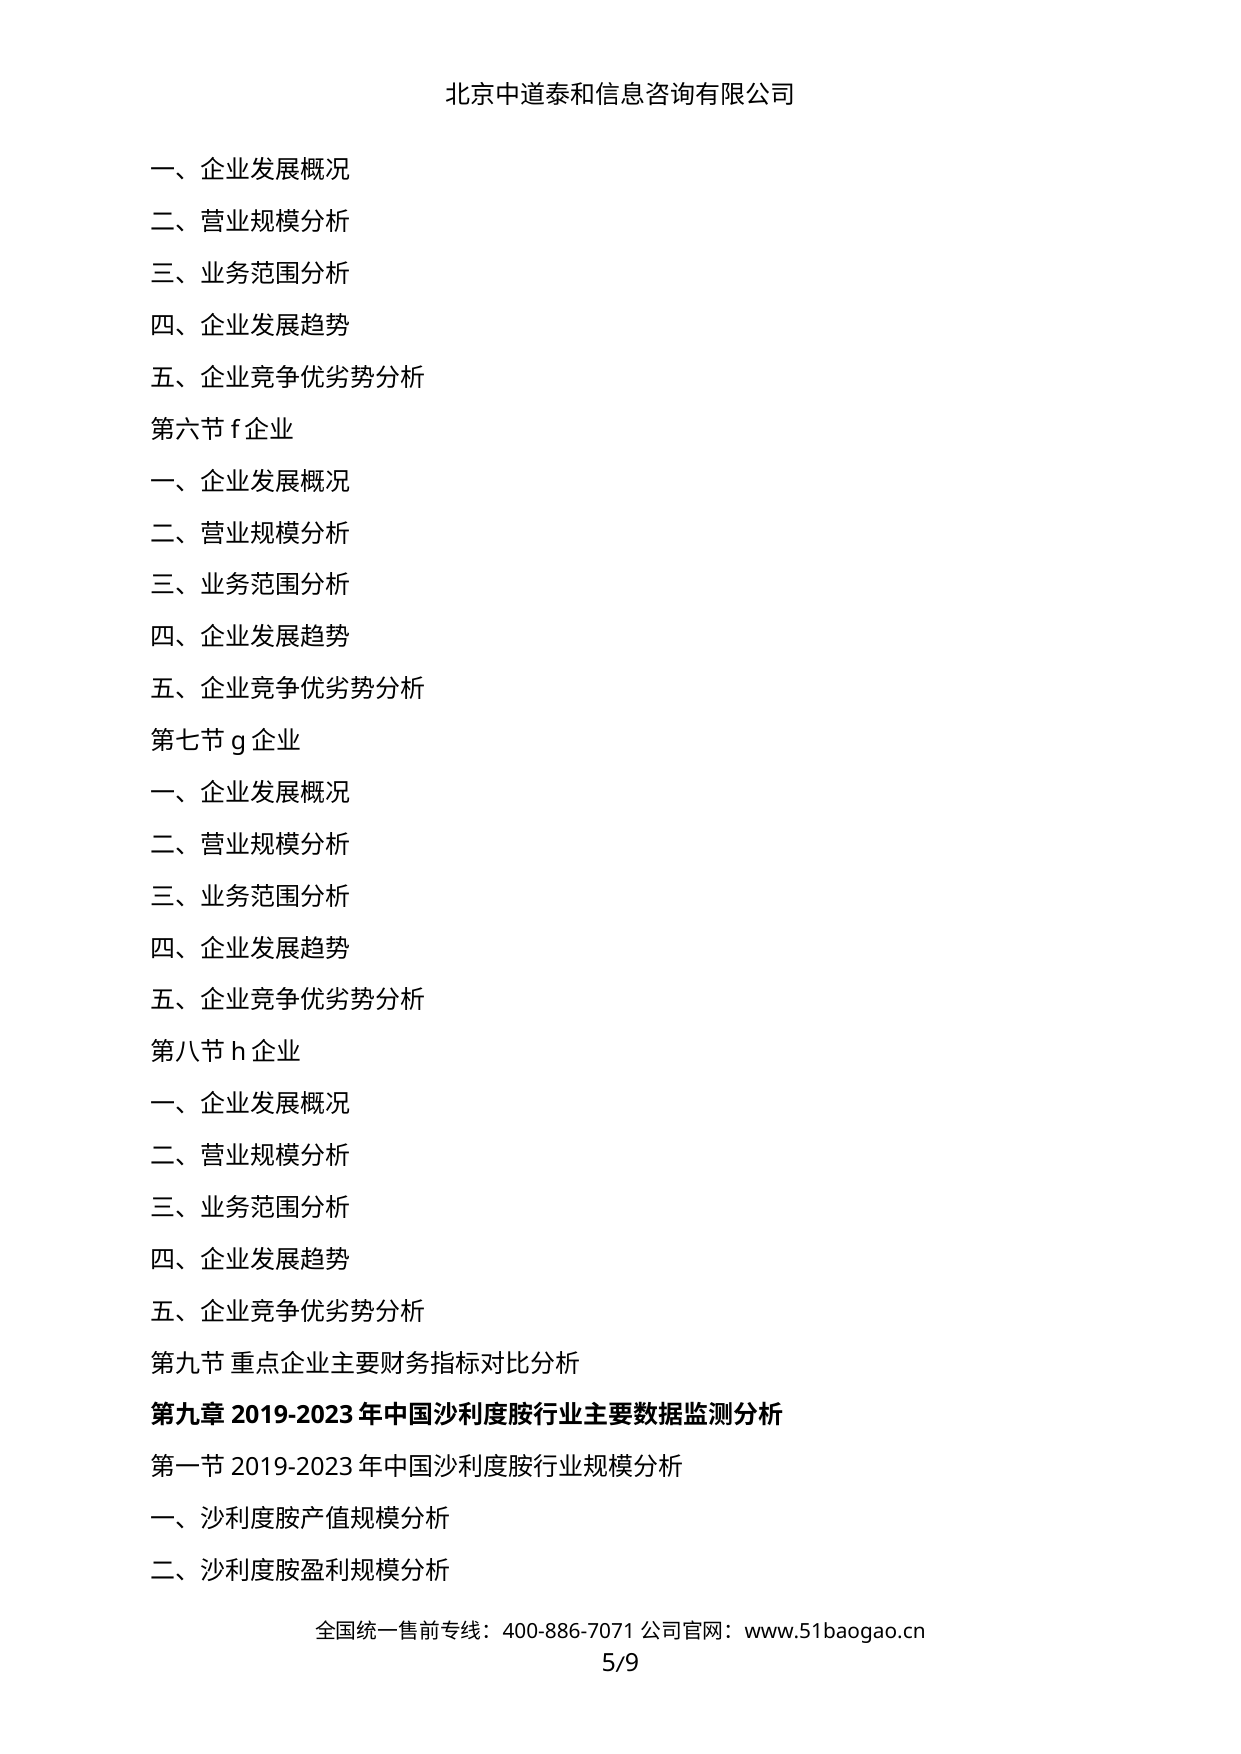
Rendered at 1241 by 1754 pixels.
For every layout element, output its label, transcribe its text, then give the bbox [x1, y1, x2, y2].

text 二、营业规模分析 [150, 1136, 1090, 1172]
text 一、企业发展概况 [150, 772, 1090, 809]
text 四、企业发展趋势 [150, 928, 1090, 964]
text 第七节 g企业 [150, 721, 1090, 757]
text 二、营业规模分析 [150, 824, 1090, 861]
text 五、企业竞争优劣势分析 [150, 669, 1090, 705]
text 四、企业发展趋势 [150, 617, 1090, 653]
text 四、企业发展趋势 [150, 306, 1090, 342]
text 五、企业竞争优劣势分析 [150, 1291, 1090, 1327]
text 一、沙利度胺产值规模分析 [150, 1499, 1090, 1535]
text 二、沙利度胺盈利规模分析 [150, 1551, 1090, 1587]
text 五、企业竞争优劣势分析 [150, 357, 1090, 394]
text 第一节 2019-2023年中国沙利度胺行业规模分析 [150, 1447, 1090, 1483]
text 第六节 f企业 [150, 409, 1090, 446]
text 一、企业发展概况 [150, 1084, 1090, 1120]
text 第九节 重点企业主要财务指标对比分析 [150, 1343, 1090, 1379]
text 三、业务范围分析 [150, 1187, 1090, 1224]
text 三、业务范围分析 [150, 876, 1090, 912]
text 三、业务范围分析 [150, 565, 1090, 601]
text 一、企业发展概况 [150, 461, 1090, 497]
text 第九章 2019-2023年中国沙利度胺行业主要数据监测分析 [150, 1395, 1090, 1431]
text 二、营业规模分析 [150, 513, 1090, 549]
text 四、企业发展趋势 [150, 1239, 1090, 1276]
text 三、业务范围分析 [150, 254, 1090, 290]
text 二、营业规模分析 [150, 202, 1090, 238]
text 一、企业发展概况 [150, 150, 1090, 186]
text 五、企业竞争优劣势分析 [150, 980, 1090, 1016]
text 第八节 h企业 [150, 1032, 1090, 1068]
